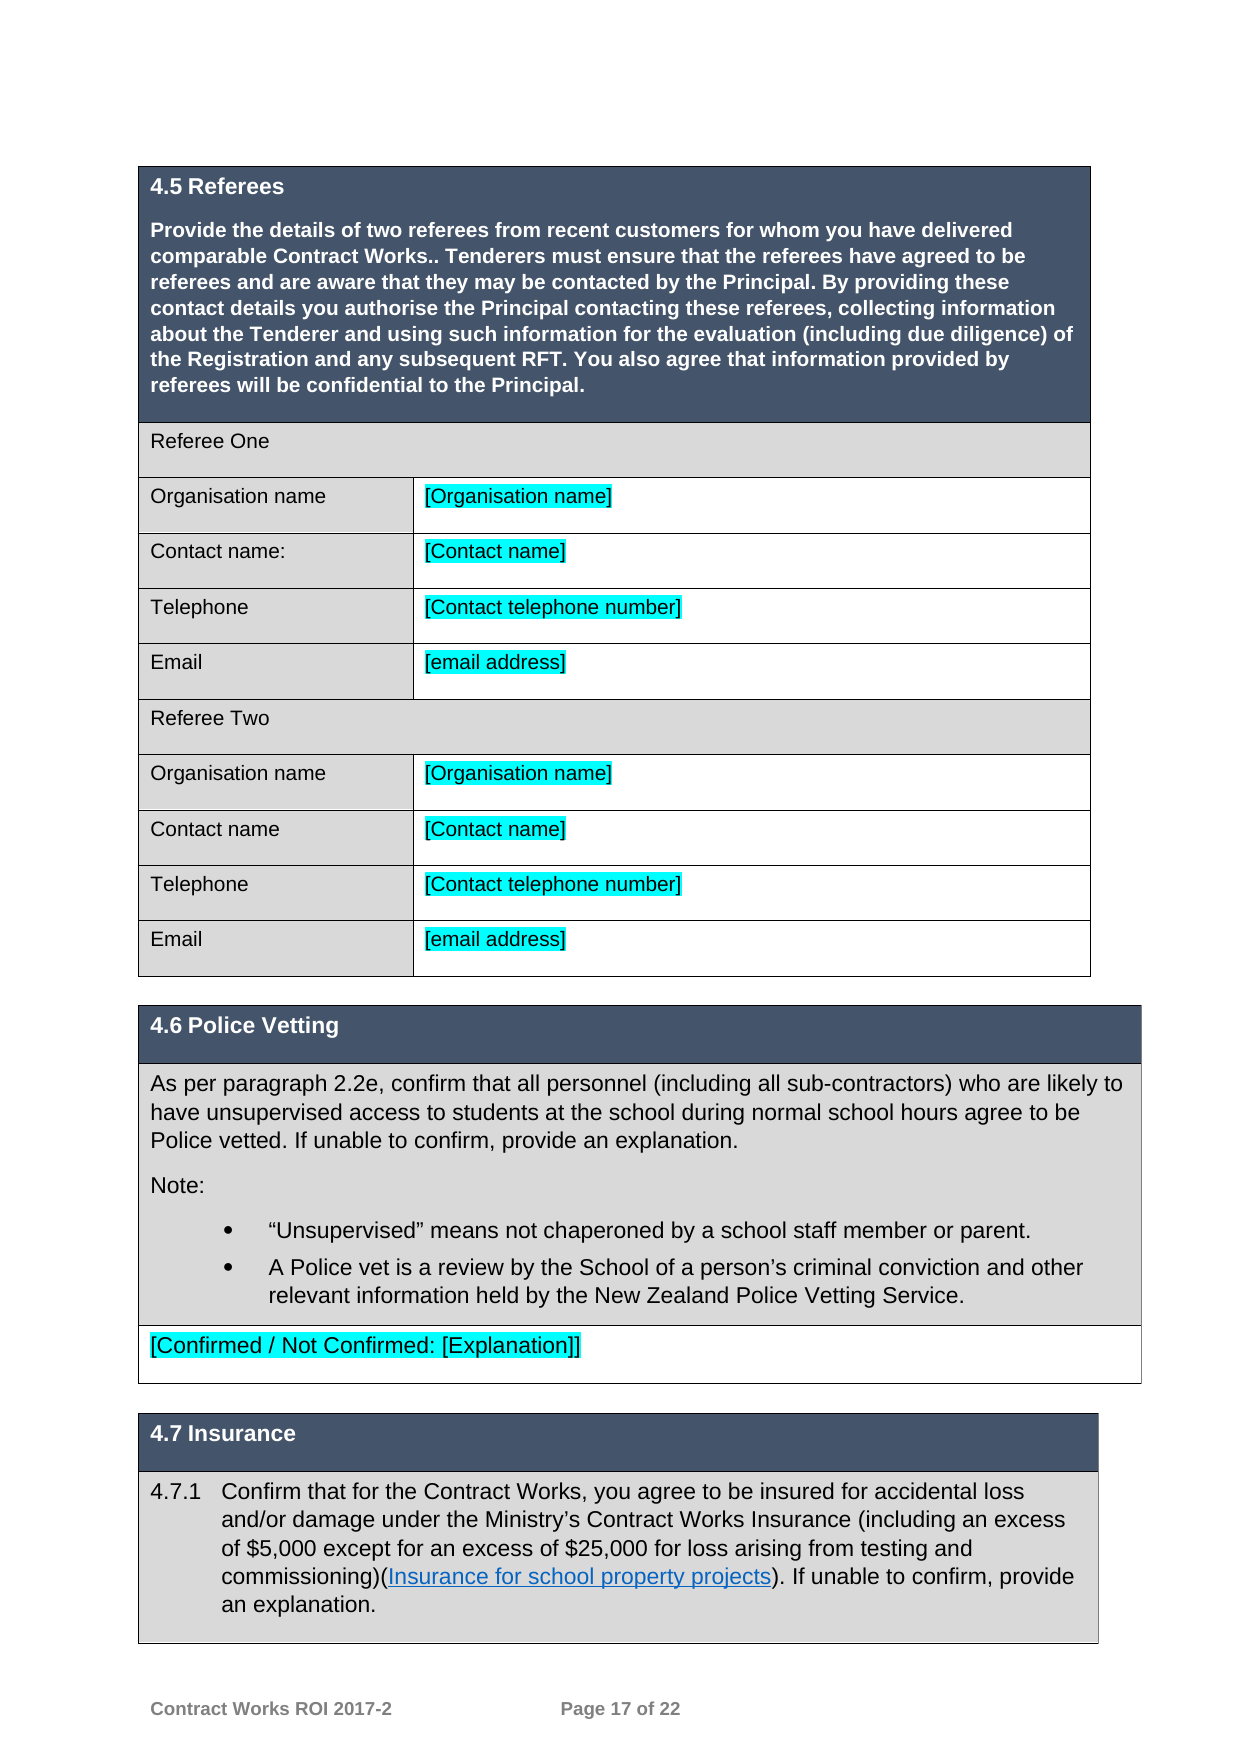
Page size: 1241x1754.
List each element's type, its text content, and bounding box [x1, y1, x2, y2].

table_cell Contact name [139, 811, 413, 865]
table_cell [Contact name] [414, 811, 1090, 865]
table_cell Email [139, 644, 413, 699]
table_cell Telephone [139, 589, 413, 643]
table_header Referees Provide the details of two referees from recent customers for whom you have delivered comparable Contract Works.. Tenderers must ensure that the referees have agreed to be referees and are aware that they may be contacted by the Principal. By providing these contact details you authorise the Principal contacting these referees, collecting information about the Tenderer and using such information for the evaluation (including due diligence) of the Registration and any subsequent RFT. You also agree that information provided by referees will be confidential to the Principal. [139, 167, 1090, 422]
table_cell Referee One [139, 423, 1090, 477]
table_cell Email [139, 921, 413, 976]
table_cell As per paragraph 2.2e, confirm that all personnel (including all sub-contractors) who are likely to have unsupervised access to students at the school during normal school hours agree to be Police vetted. If unable to confirm, provide an explanation. Note: “Unsupervised” means not chaperoned by a school staff member or parent. A Police vet is a review by the School of a person’s criminal conviction and other relevant information held by the New Zealand Police Vetting Service. [139, 1064, 1141, 1325]
table_cell [Organisation name] [414, 478, 1090, 532]
table_cell Telephone [139, 866, 413, 920]
table_cell [email address] [414, 921, 1090, 976]
table_cell [Contact telephone number] [414, 589, 1090, 643]
table_cell [Contact telephone number] [414, 866, 1090, 920]
table_cell Confirm that for the Contract Works, you agree to be insured for accidental loss and/or damage under the Ministry’s Contract Works Insurance (including an excess of $5,000 except for an excess of $25,000 for loss arising from testing and commissioning)(Insurance for school property projects). If unable to confirm, provide an explanation. [139, 1472, 1098, 1642]
table_cell Organisation name [139, 478, 413, 532]
table_header Police Vetting [139, 1006, 1141, 1063]
table_cell [Contact name] [414, 534, 1090, 588]
table_header Insurance [139, 1414, 1098, 1471]
table_cell Contact name: [139, 534, 413, 588]
table_cell [email address] [414, 644, 1090, 699]
table_cell Organisation name [139, 755, 413, 809]
table_cell [Confirmed / Not Confirmed: [Explanation]] [139, 1326, 1141, 1383]
table_cell Referee Two [139, 700, 1090, 754]
table_cell [Organisation name] [414, 755, 1090, 809]
